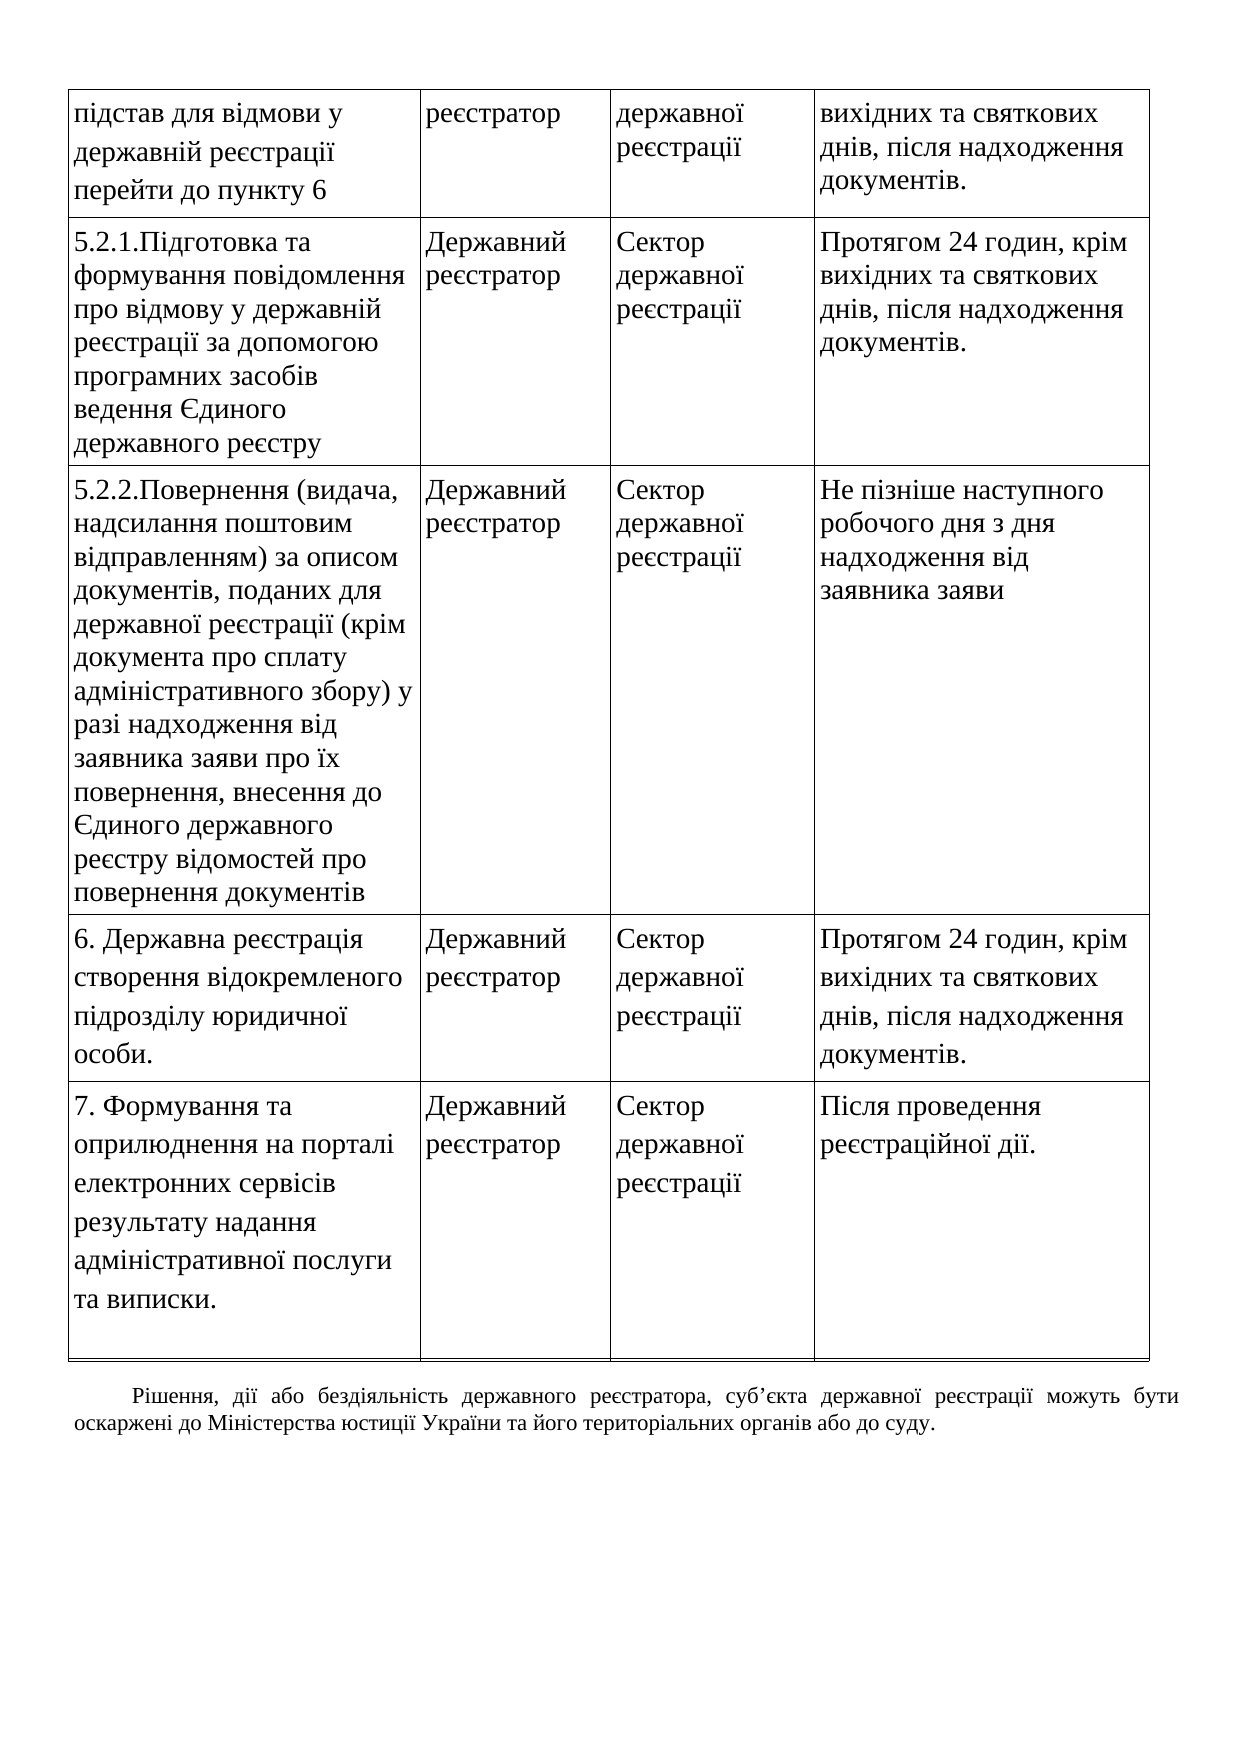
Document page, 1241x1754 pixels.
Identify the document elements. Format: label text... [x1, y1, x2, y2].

table_cell 5.2.2.Повернення (видача, надсилання поштовим відправленням) за описом документів, поданих для державної реєстрації (крім документа про сплату адміністративного збору) у разі надходження від заявника заяви про їх повернення, внесення до Єдиного державного реєстру відомостей про повернення документів [69, 466, 420, 914]
table_cell Державний реєстратор [421, 915, 610, 1081]
table_cell Після проведення реєстраційної дії. [815, 1082, 1149, 1358]
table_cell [611, 90, 814, 217]
table_cell Сектор державної реєстрації [611, 915, 814, 1081]
table_cell 6. Державна реєстрація створення відокремленого підрозділу юридичної особи. [69, 915, 420, 1081]
table_cell Державний реєстратор [421, 466, 610, 914]
table_cell Сектор державної реєстрації [611, 218, 814, 465]
text Рішення, дії або бездіяльність державного реєстратора, суб’єкта державної реєстрації можуть бути оскаржені до Міністерства юстиції України та його територіальних органів або до суду. [74, 1383, 1181, 1435]
table_cell 5.2.1.Підготовка та формування повідомлення про відмову у державній реєстрації за допомогою програмних засобів ведення Єдиного державного реєстру [69, 218, 420, 465]
table_cell Протягом 24 годин, крім вихідних та святкових днів, після надходження документів. [815, 915, 1149, 1081]
table_cell Сектор державної реєстрації [611, 466, 814, 914]
table_cell Не пізніше наступного робочого дня з дня надходження від заявника заяви [815, 466, 1149, 914]
table_cell Протягом 24 годин, крім вихідних та святкових днів, після надходження документів. [815, 218, 1149, 465]
table_cell Державний реєстратор [421, 1082, 610, 1358]
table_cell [421, 90, 610, 217]
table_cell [69, 90, 420, 217]
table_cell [815, 90, 1149, 217]
table_cell 7. Формування та оприлюднення на порталі електронних сервісів результату надання адміністративної послуги та виписки. [69, 1082, 420, 1358]
table_cell Державний реєстратор [421, 218, 610, 465]
table_cell Сектор державної реєстрації [611, 1082, 814, 1358]
